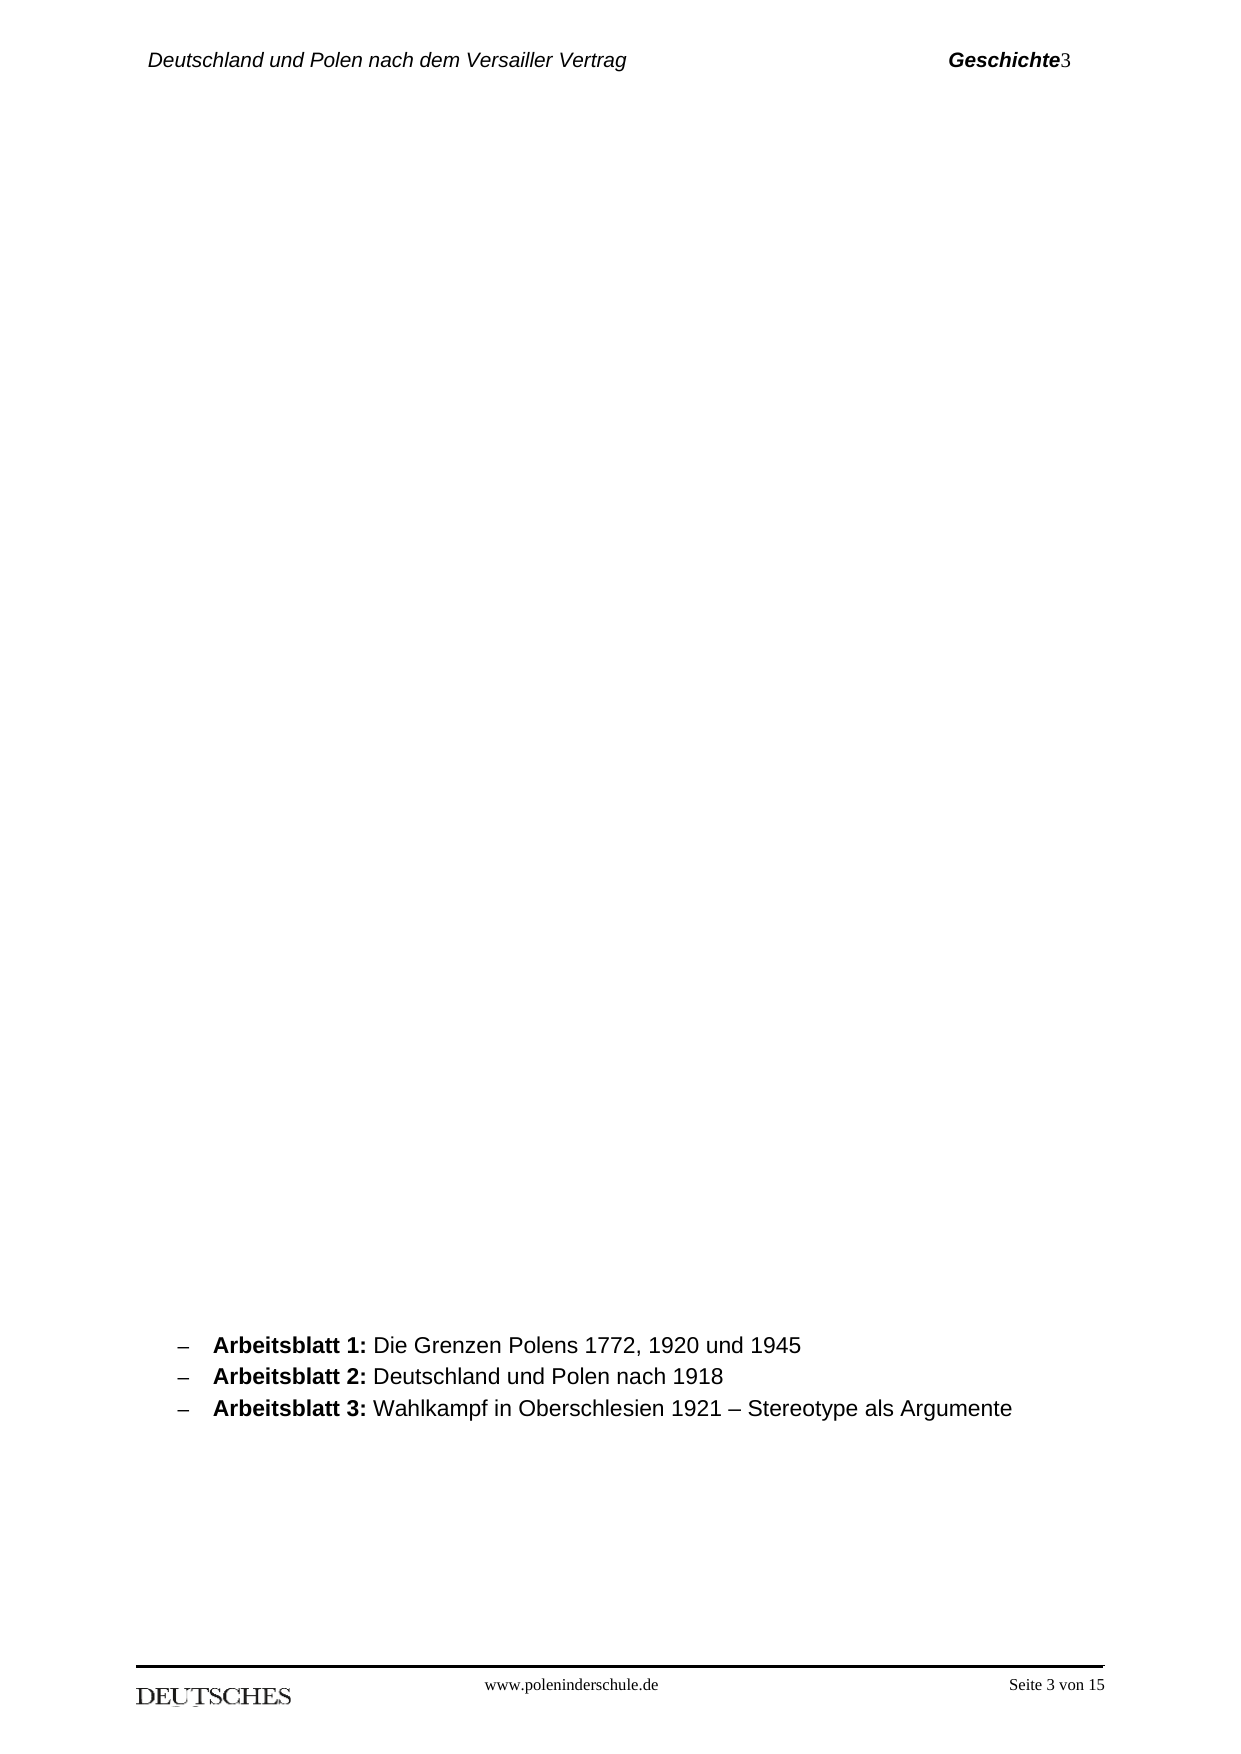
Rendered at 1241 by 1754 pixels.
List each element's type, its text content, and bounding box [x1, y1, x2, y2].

list Arbeitsblatt 2: Deutschland und Polen nach 1918 [177, 1365, 1098, 1390]
picture [136, 1688, 291, 1707]
list Arbeitsblatt 1: Die Grenzen Polens 1772, 1920 und 1945 [177, 1333, 1098, 1358]
list Arbeitsblatt 3: Wahlkampf in Oberschlesien 1921 – Stereotype als Argumente [177, 1396, 1098, 1421]
